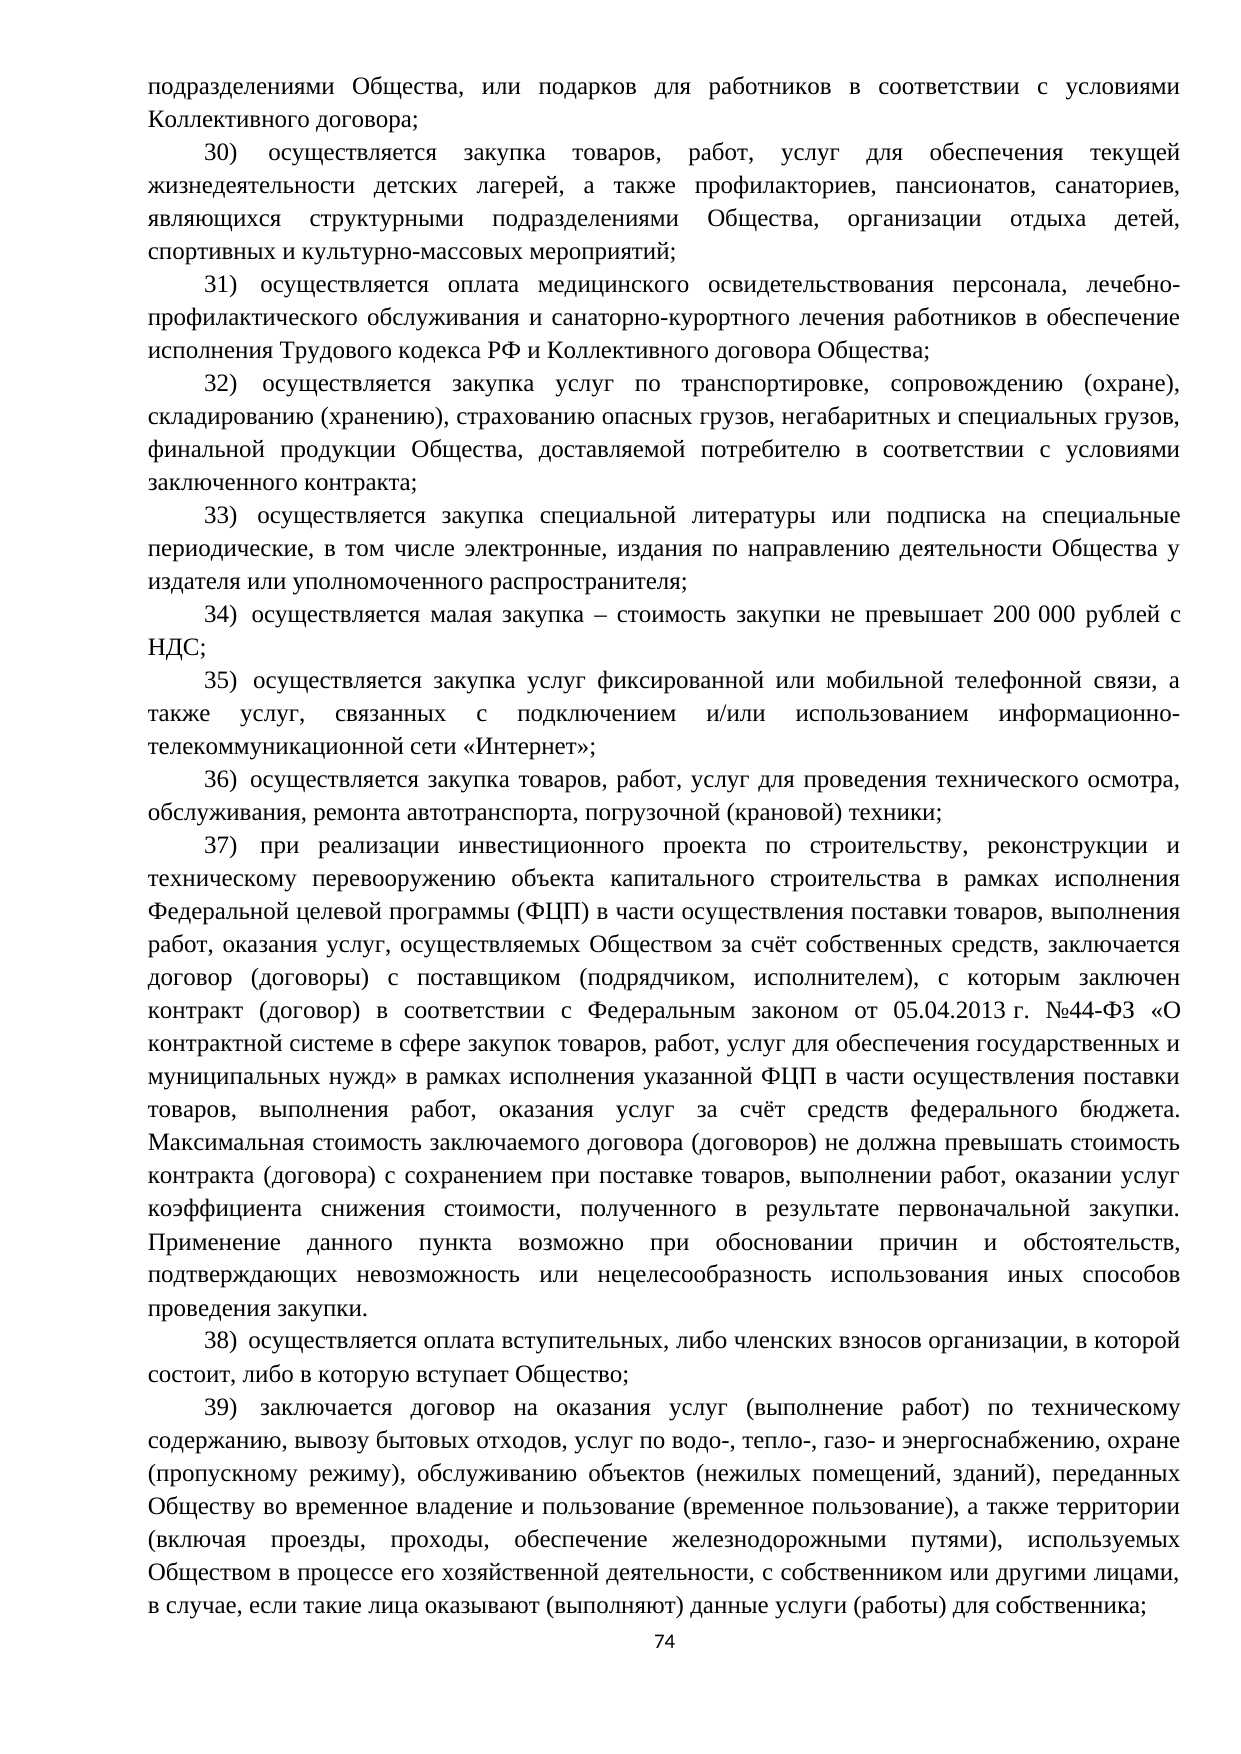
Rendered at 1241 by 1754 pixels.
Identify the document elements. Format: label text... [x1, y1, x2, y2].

list при реализации инвестиционного проекта по строительству, реконструкции и техническому перевооружению объекта капитального строительства в рамках исполнения Федеральной целевой программы (ФЦП) в части осуществления поставки товаров, выполнения работ, оказания услуг, осуществляемых Обществом за счёт собственных средств, заключается договор (договоры) с поставщиком (подрядчиком, исполнителем), с которым заключен контракт (договор) в соответствии с Федеральным законом от 05.04.2013 г. №44-ФЗ «О контрактной системе в сфере закупок товаров, работ, услуг для обеспечения государственных и муниципальных нужд» в рамках исполнения указанной ФЦП в части осуществления поставки товаров, выполнения работ, оказания услуг за счёт средств федерального бюджета. Максимальная стоимость заключаемого договора (договоров) не должна превышать стоимость контракта (договора) с сохранением при поставке товаров, выполнении работ, оказании услуг коэффициента снижения стоимости, полученного в результате первоначальной закупки. Применение данного пункта возможно при обосновании причин и обстоятельств, подтверждающих невозможность или нецелесообразность использования иных способов проведения закупки. [148, 830, 1181, 1321]
list осуществляется закупка услуг по транспортировке, сопровождению (охране), складированию (хранению), страхованию опасных грузов, негабаритных и специальных грузов, финальной продукции Общества, доставляемой потребителю в соответствии с условиями заключенного контракта; [148, 368, 1181, 496]
list осуществляется закупка услуг фиксированной или мобильной телефонной связи, а также услуг, связанных с подключением и/или использованием информационно-телекоммуникационной сети «Интернет»; [148, 665, 1181, 760]
list осуществляется малая закупка – стоимость закупки не превышает 200 000 рублей с НДС; [148, 599, 1181, 661]
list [148, 71, 1181, 133]
list осуществляется оплата медицинского освидетельствования персонала, лечебно-профилактического обслуживания и санаторно-курортного лечения работников в обеспечение исполнения Трудового кодекса РФ и Коллективного договора Общества; [148, 269, 1181, 364]
list осуществляется закупка товаров, работ, услуг для проведения технического осмотра, обслуживания, ремонта автотранспорта, погрузочной (крановой) техники; [148, 764, 1181, 826]
list заключается договор на оказания услуг (выполнение работ) по техническому содержанию, вывозу бытовых отходов, услуг по водо-, тепло-, газо- и энергоснабжению, охране (пропускному режиму), обслуживанию объектов (нежилых помещений, зданий), переданных Обществу во временное владение и пользование (временное пользование), а также территории (включая проезды, проходы, обеспечение железнодорожными путями), используемых Обществом в процессе его хозяйственной деятельности, с собственником или другими лицами, в случае, если такие лица оказывают (выполняют) данные услуги (работы) для собственника; [148, 1392, 1181, 1618]
list осуществляется закупка товаров, работ, услуг для обеспечения текущей жизнедеятельности детских лагерей, а также профилакториев, пансионатов, санаториев, являющихся структурными подразделениями Общества, организации отдыха детей, спортивных и культурно-массовых мероприятий; [148, 137, 1181, 265]
list осуществляется оплата вступительных, либо членских взносов организации, в которой состоит, либо в которую вступает Общество; [148, 1326, 1181, 1387]
list осуществляется закупка специальной литературы или подписка на специальные периодические, в том числе электронные, издания по направлению деятельности Общества у издателя или уполномоченного распространителя; [148, 500, 1181, 595]
